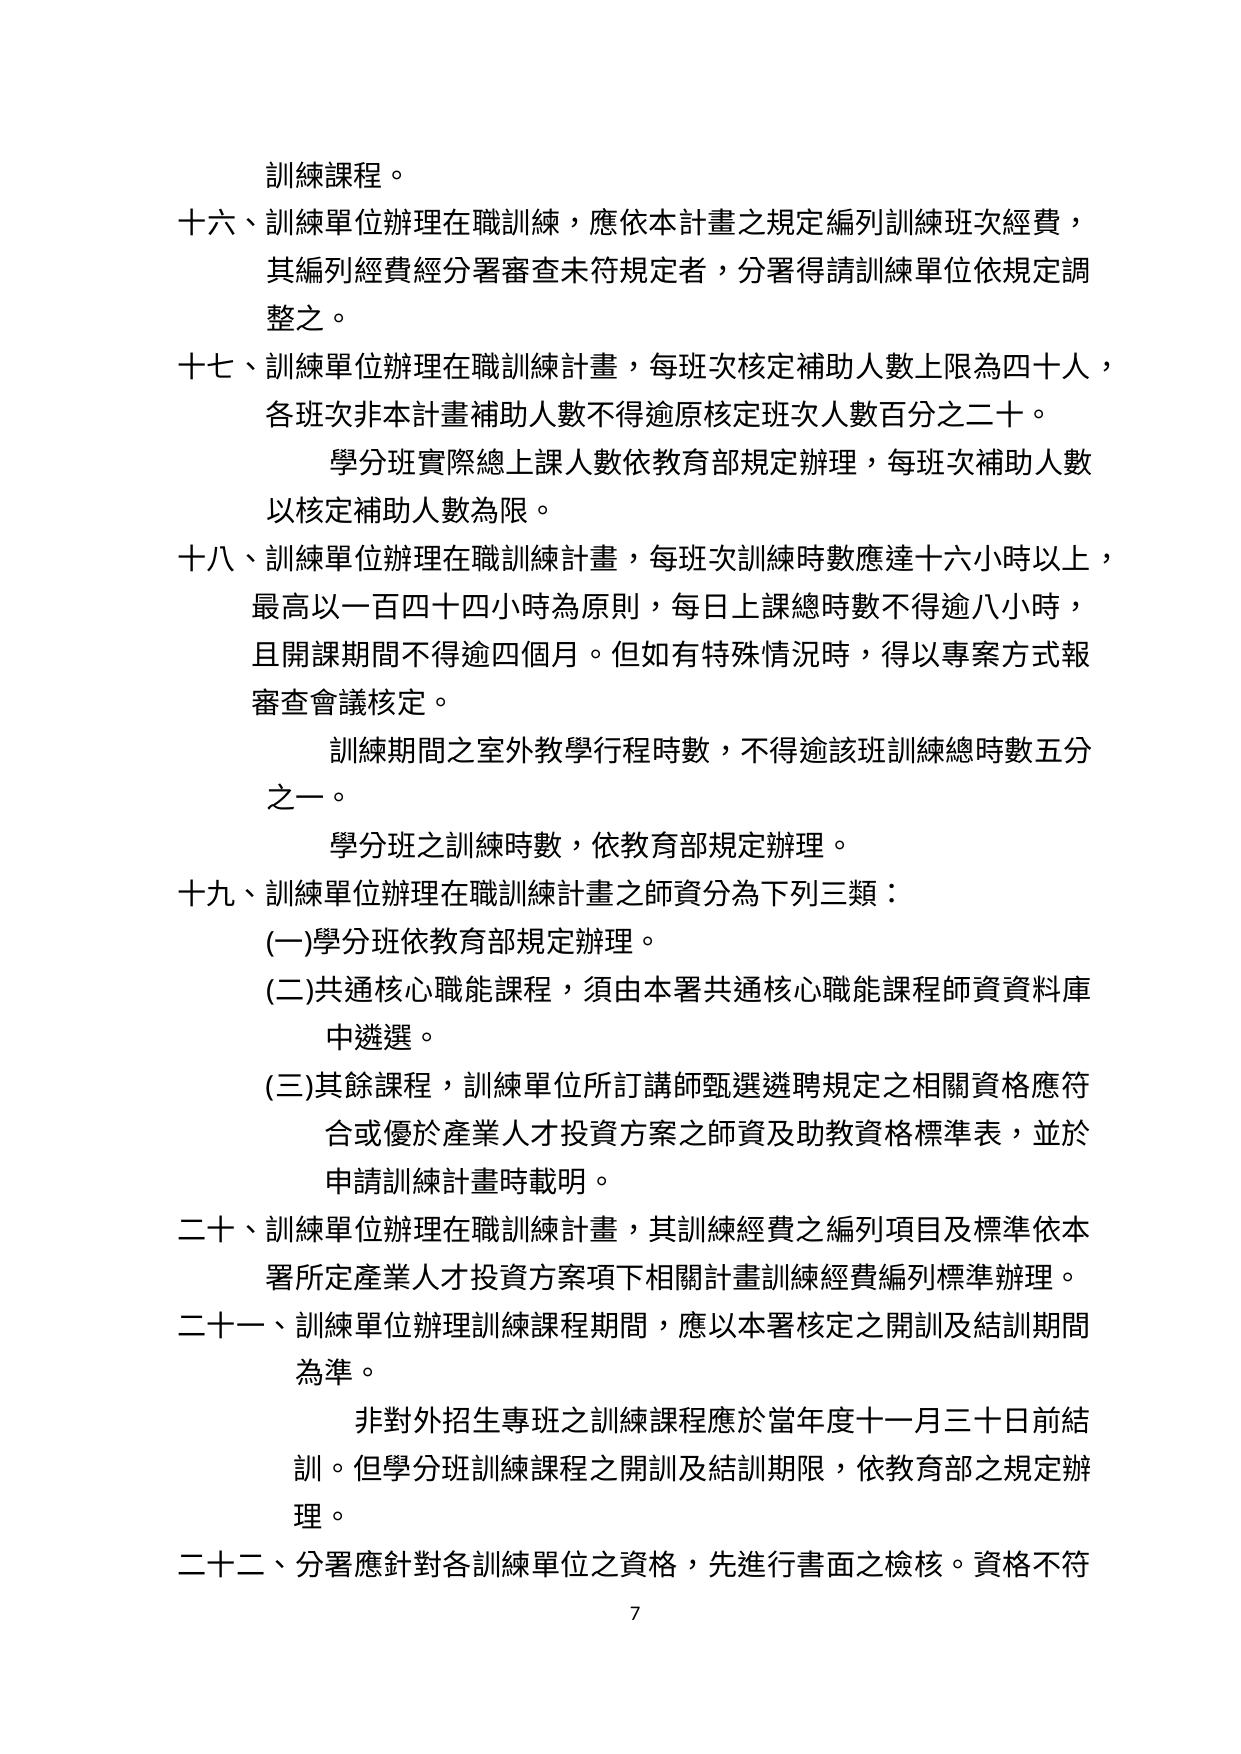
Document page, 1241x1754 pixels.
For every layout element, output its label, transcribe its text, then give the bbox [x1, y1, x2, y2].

list 十六、訓練單位辦理在職訓練，應依本計畫之規定編列訓練班次經費，其編列經費經分署審查未符規定者，分署得請訓練單位依規定調整之。 [177, 196, 1092, 339]
text (三)其餘課程，訓練單位所訂講師甄選遴聘規定之相關資格應符合或優於產業人才投資方案之師資及助教資格標準表，並於申請訓練計畫時載明。 [265, 1058, 1092, 1202]
text 十八、訓練單位辦理在職訓練計畫，每班次訓練時數應達十六小時以上，最高以一百四十四小時為原則，每日上課總時數不得逾八小時，且開課期間不得逾四個月。但如有特殊情況時，得以專案方式報審查會議核定。 [177, 531, 1092, 723]
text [177, 1537, 1092, 1585]
list 訓練期間之室外教學行程時數，不得逾該班訓練總時數五分之一。 [266, 723, 1092, 818]
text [177, 148, 1092, 196]
text 二十一、訓練單位辦理訓練課程期間，應以本署核定之開訓及結訓期間為準。 [177, 1298, 1092, 1393]
text 二十、訓練單位辦理在職訓練計畫，其訓練經費之編列項目及標準依本署所定產業人才投資方案項下相關計畫訓練經費編列標準辦理。 [177, 1202, 1092, 1298]
list 學分班實際總上課人數依教育部規定辦理，每班次補助人數以核定補助人數為限。 [266, 435, 1092, 531]
text 十九、訓練單位辦理在職訓練計畫之師資分為下列三類： [177, 866, 1092, 914]
text 十七、訓練單位辦理在職訓練計畫，每班次核定補助人數上限為四十人，各班次非本計畫補助人數不得逾原核定班次人數百分之二十。 [177, 339, 1092, 435]
text (二)共通核心職能課程，須由本署共通核心職能課程師資資料庫中遴選。 [266, 962, 1092, 1058]
text 非對外招生專班之訓練課程應於當年度十一月三十日前結訓。但學分班訓練課程之開訓及結訓期限，依教育部之規定辦理。 [294, 1393, 1092, 1537]
list 學分班之訓練時數，依教育部規定辦理。 [266, 818, 1092, 866]
text (一)學分班依教育部規定辦理。 [266, 914, 1092, 962]
